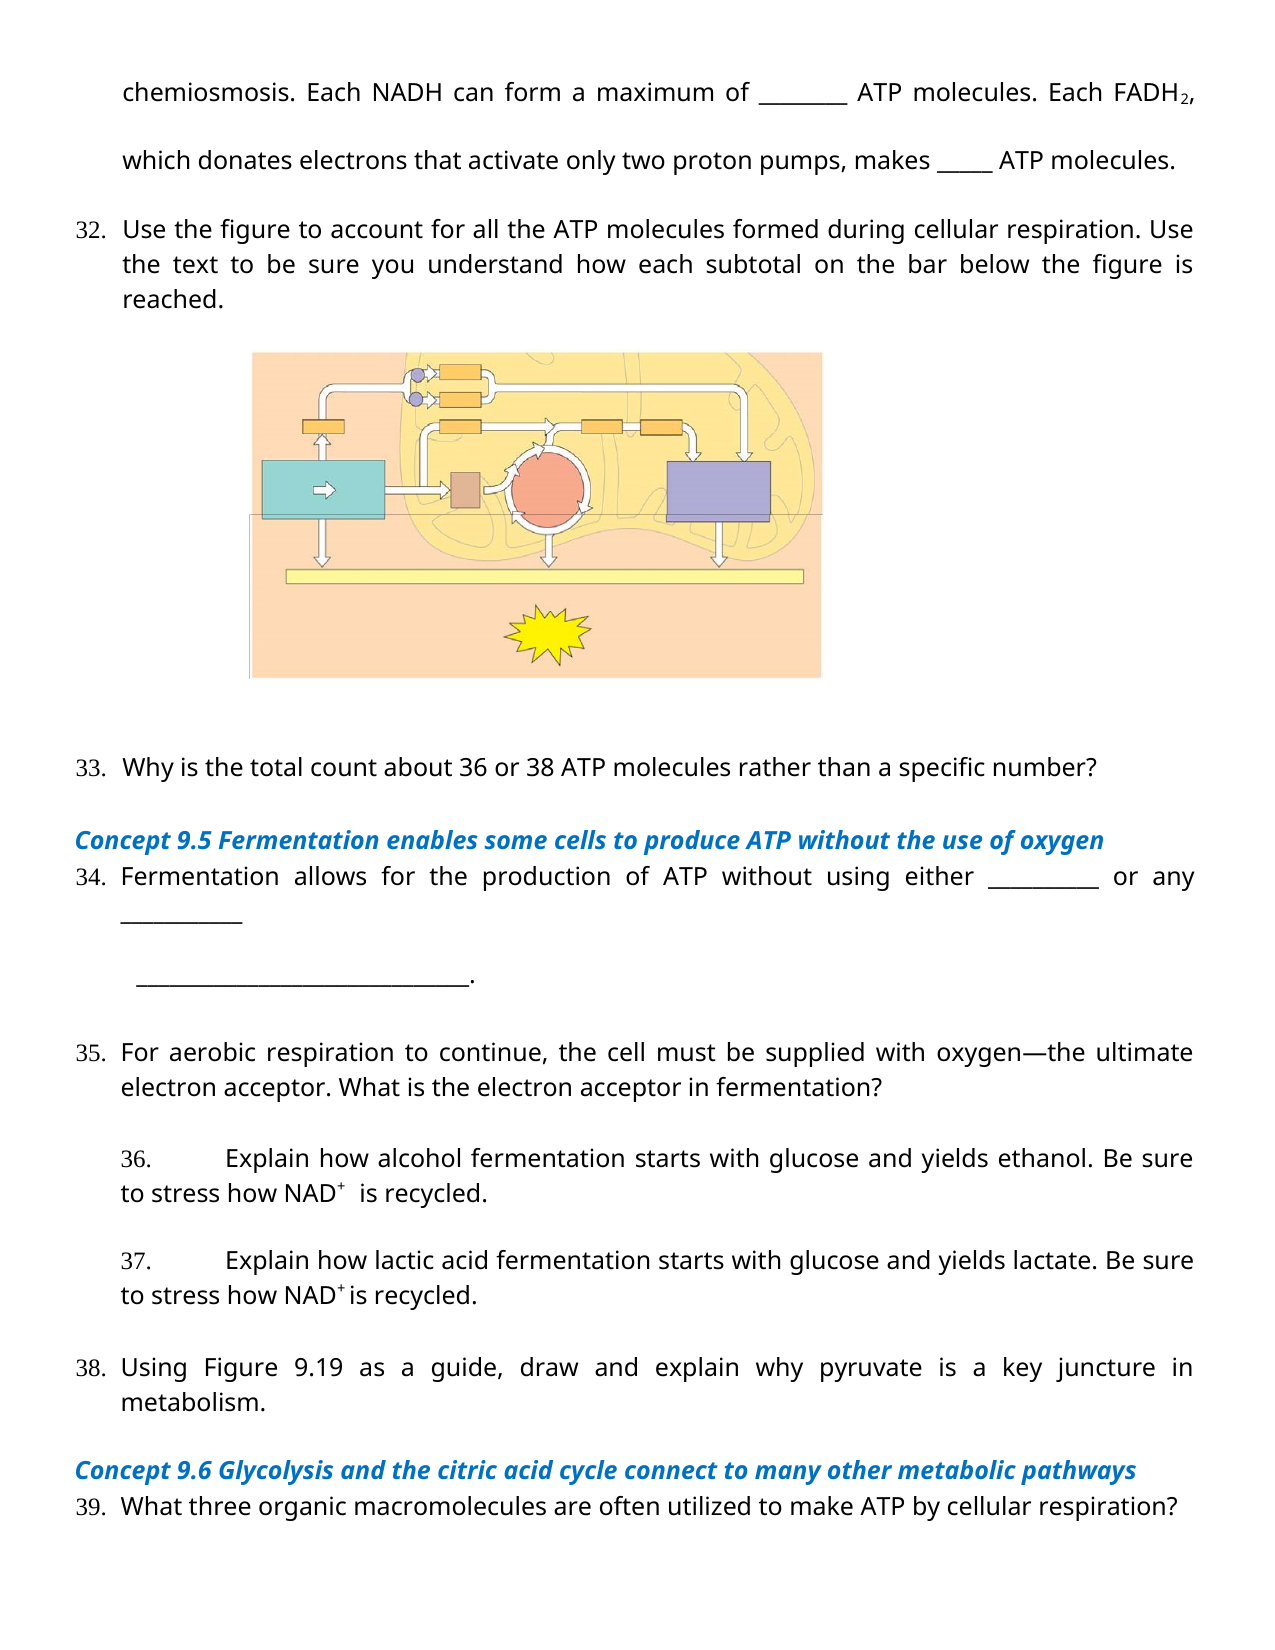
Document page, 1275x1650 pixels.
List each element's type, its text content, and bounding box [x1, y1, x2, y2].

list Fermentation allows for the production of ATP without using either __________ or any ___________ [75, 859, 1195, 928]
subtitle Concept 9.6 Glycolysis and the citric acid cycle connect to many other metabolic pathways [74, 1453, 1200, 1487]
picture [249, 349, 824, 679]
text ______________________________. [75, 956, 1200, 990]
subtitle Concept 9.5 Fermentation enables some cells to produce ATP without the use of oxygen [74, 823, 1200, 857]
list Why is the total count about 36 or 38 ATP molecules rather than a specific number? [75, 750, 1195, 784]
list Use the figure to account for all the ATP molecules formed during cellular respiration. Use the text to be sure you understand how each subtotal on the bar below the figure is reached. [75, 212, 1195, 316]
list Using Figure 9.19 as a guide, draw and explain why pyruvate is a key juncture in metabolism. [75, 1350, 1195, 1419]
list Explain how alcohol fermentation starts with glucose and yields ethanol. Be sure to stress how NAD+ is recycled. [120, 1140, 1195, 1209]
list Explain how lactic acid fermentation starts with glucose and yields lactate. Be sure to stress how NAD+ is recycled. [120, 1243, 1195, 1312]
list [122, 75, 1195, 177]
list What three organic macromolecules are often utilized to make ATP by cellular respiration? [75, 1489, 1195, 1523]
list For aerobic respiration to continue, the cell must be supplied with oxygen—the ultimate electron acceptor. What is the electron acceptor in fermentation? [75, 1035, 1195, 1104]
